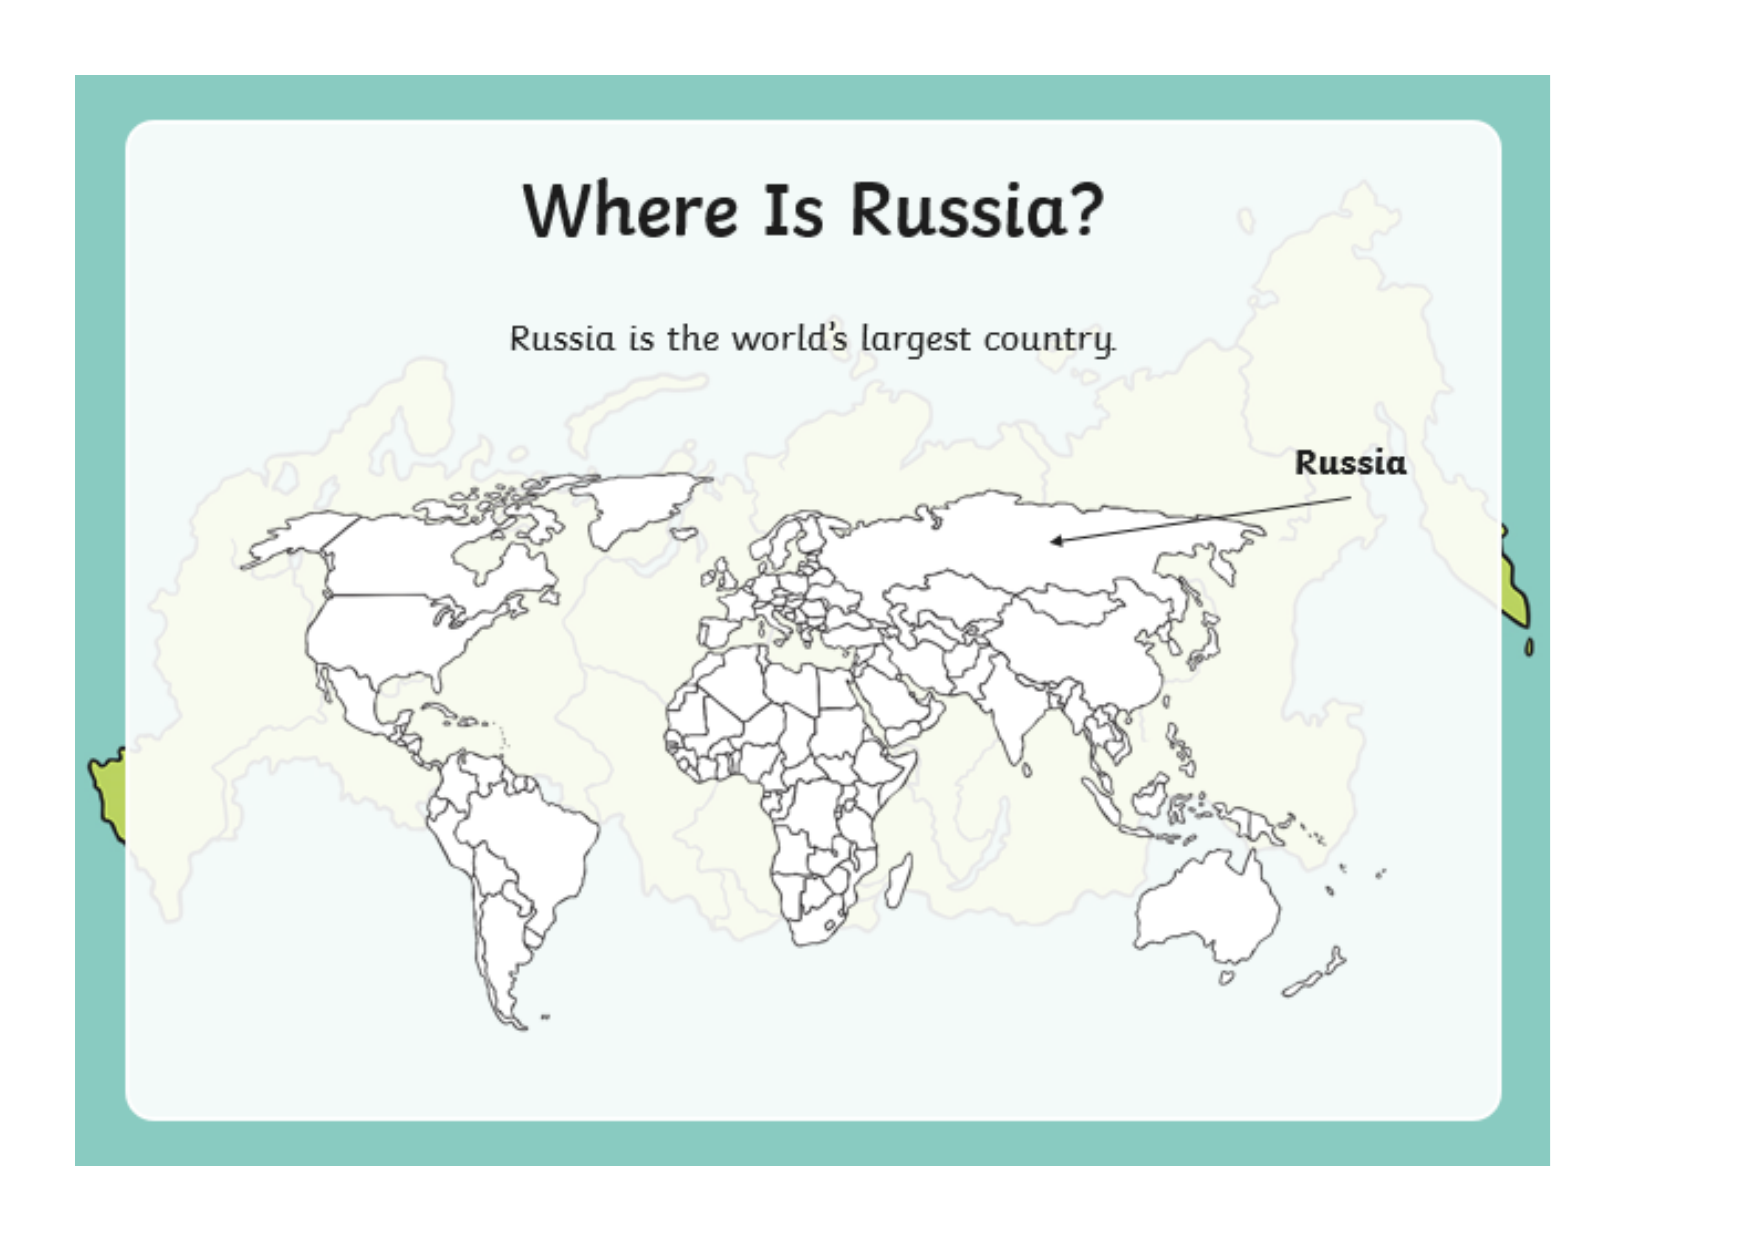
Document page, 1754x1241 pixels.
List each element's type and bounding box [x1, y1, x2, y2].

picture [75, 75, 1550, 1166]
